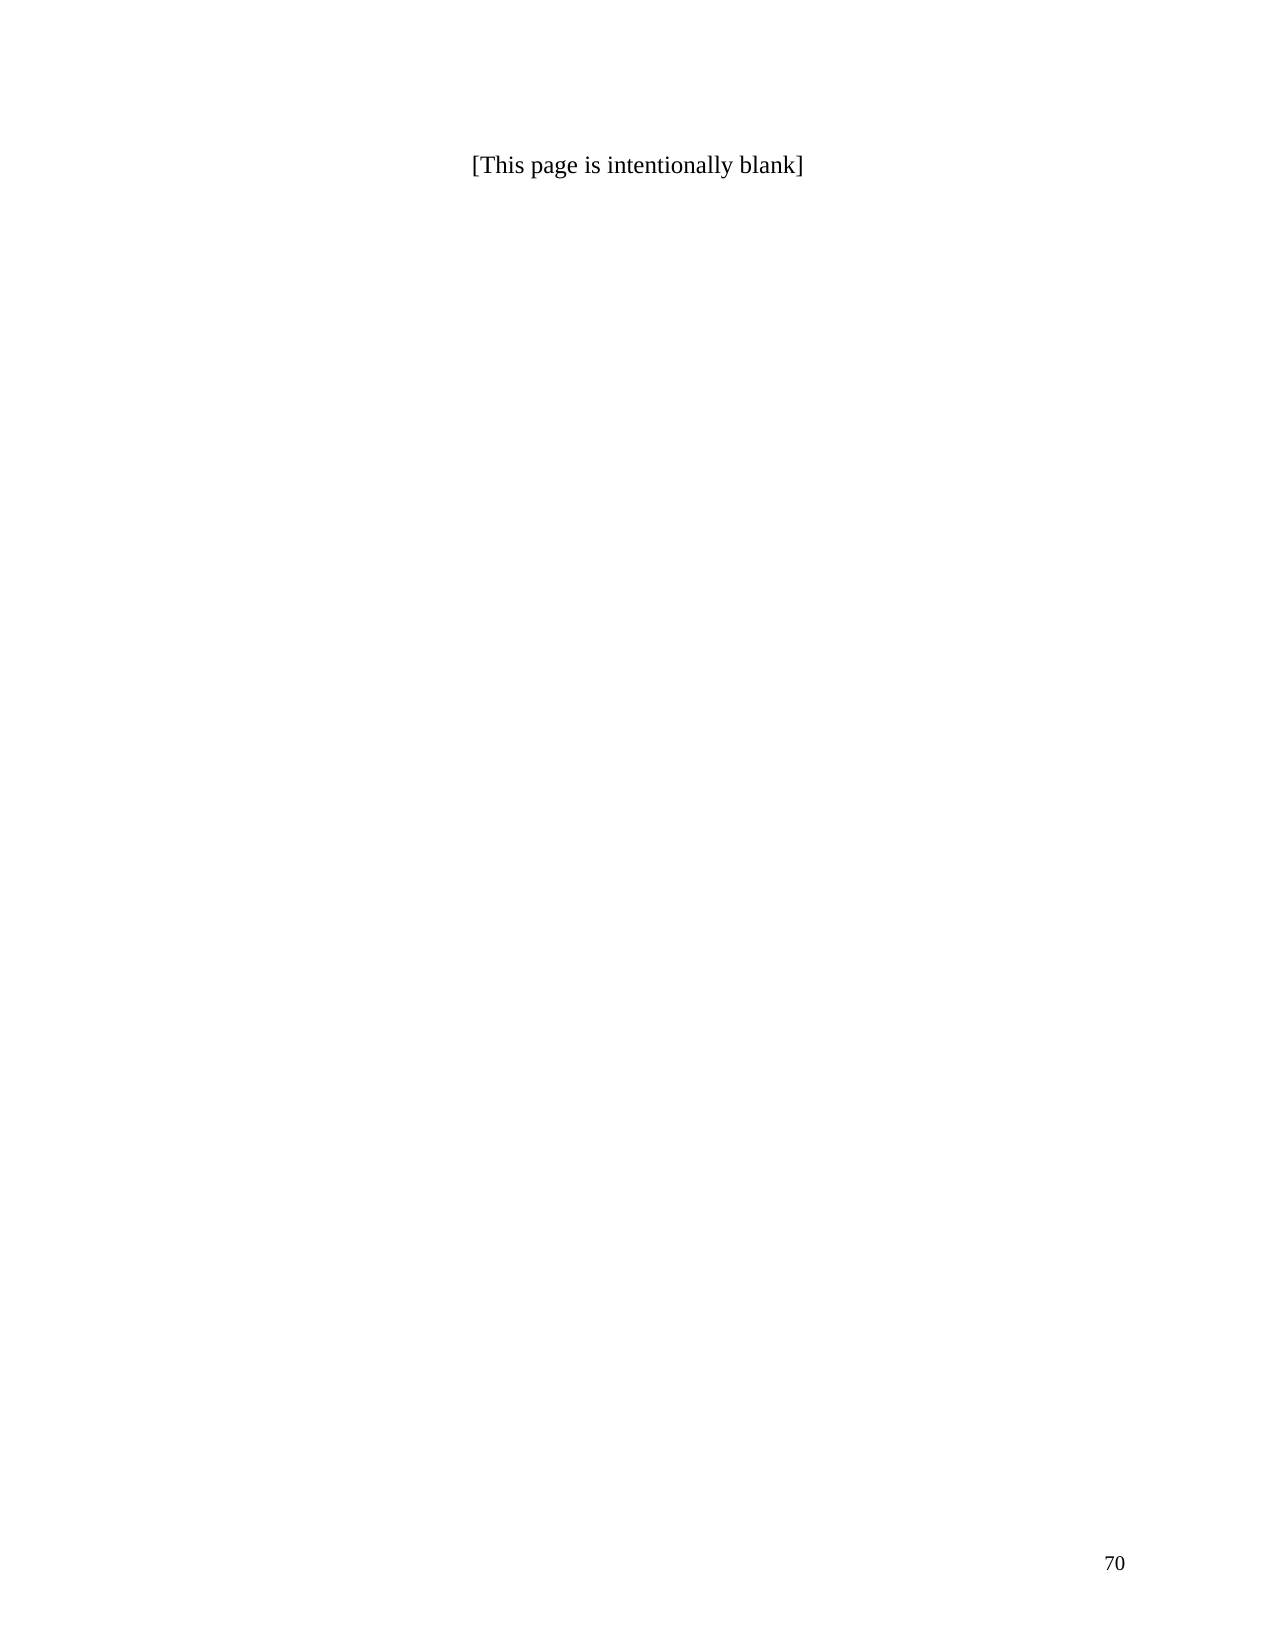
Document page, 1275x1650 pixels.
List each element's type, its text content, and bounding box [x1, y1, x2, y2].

text [This page is intentionally blank] [150, 150, 1125, 179]
